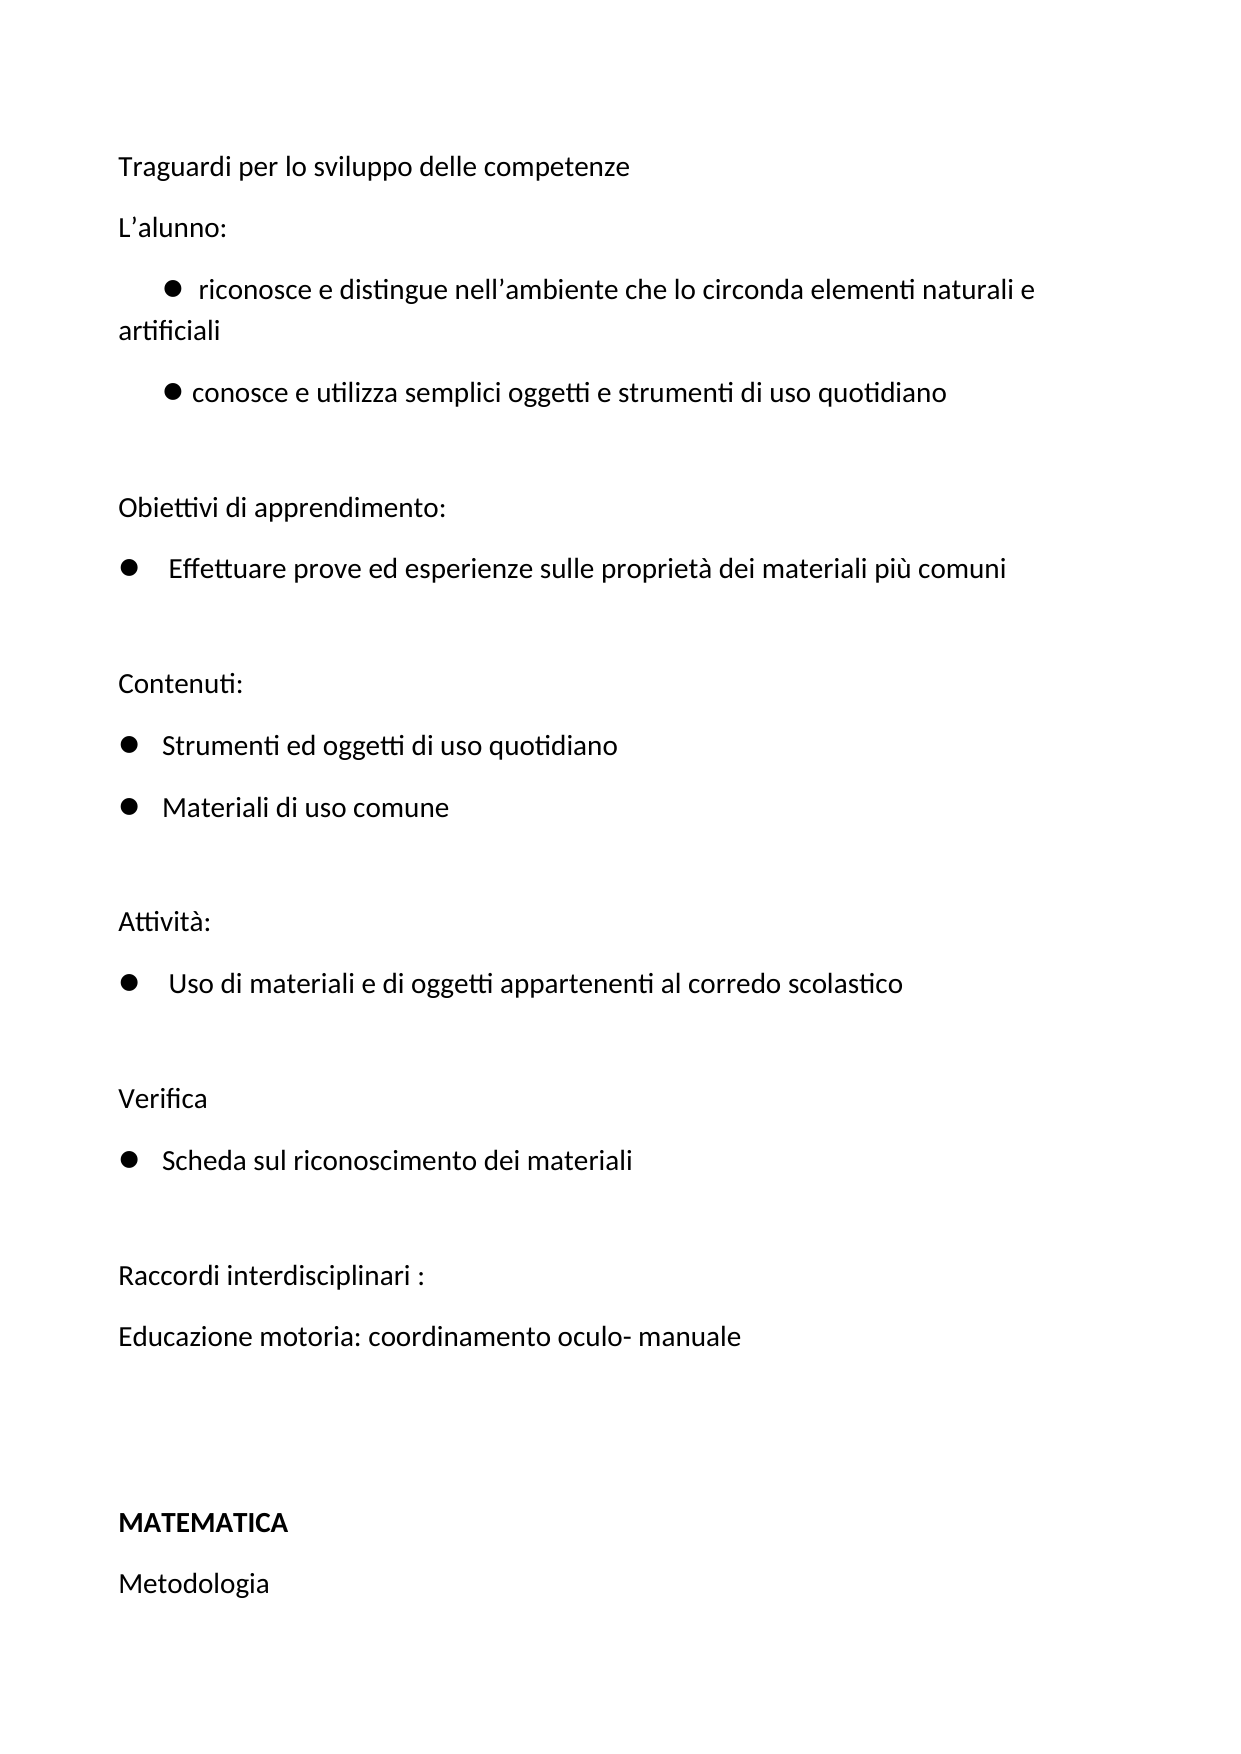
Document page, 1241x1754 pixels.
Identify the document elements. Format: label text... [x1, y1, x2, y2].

list Uso di materiali e di oggetti appartenenti al corredo scolastico [118, 965, 1122, 1001]
list Materiali di uso comune [118, 789, 1122, 824]
text Attività: [118, 903, 1122, 939]
text MATEMATICA [118, 1504, 1122, 1539]
text Contenuti: [118, 665, 1122, 701]
list Effettuare prove ed esperienze sulle proprietà dei materiali più comuni [118, 550, 1122, 586]
text L’alunno: [118, 209, 1122, 245]
text Educazione motoria: coordinamento oculo- manuale [118, 1318, 1122, 1354]
list conosce e utilizza semplici oggetti e strumenti di uso quotidiano [118, 374, 1122, 409]
list Scheda sul riconoscimento dei materiali [118, 1142, 1122, 1177]
list Strumenti ed oggetti di uso quotidiano [118, 727, 1122, 763]
text Raccordi interdisciplinari : [118, 1257, 1122, 1292]
text Verifica [118, 1080, 1122, 1116]
text Metodologia [118, 1566, 1122, 1601]
text Obiettivi di apprendimento: [118, 489, 1122, 524]
text Traguardi per lo sviluppo delle competenze [118, 148, 1122, 183]
list riconosce e distingue nell’ambiente che lo circonda elementi naturali e artificiali [118, 271, 1122, 348]
